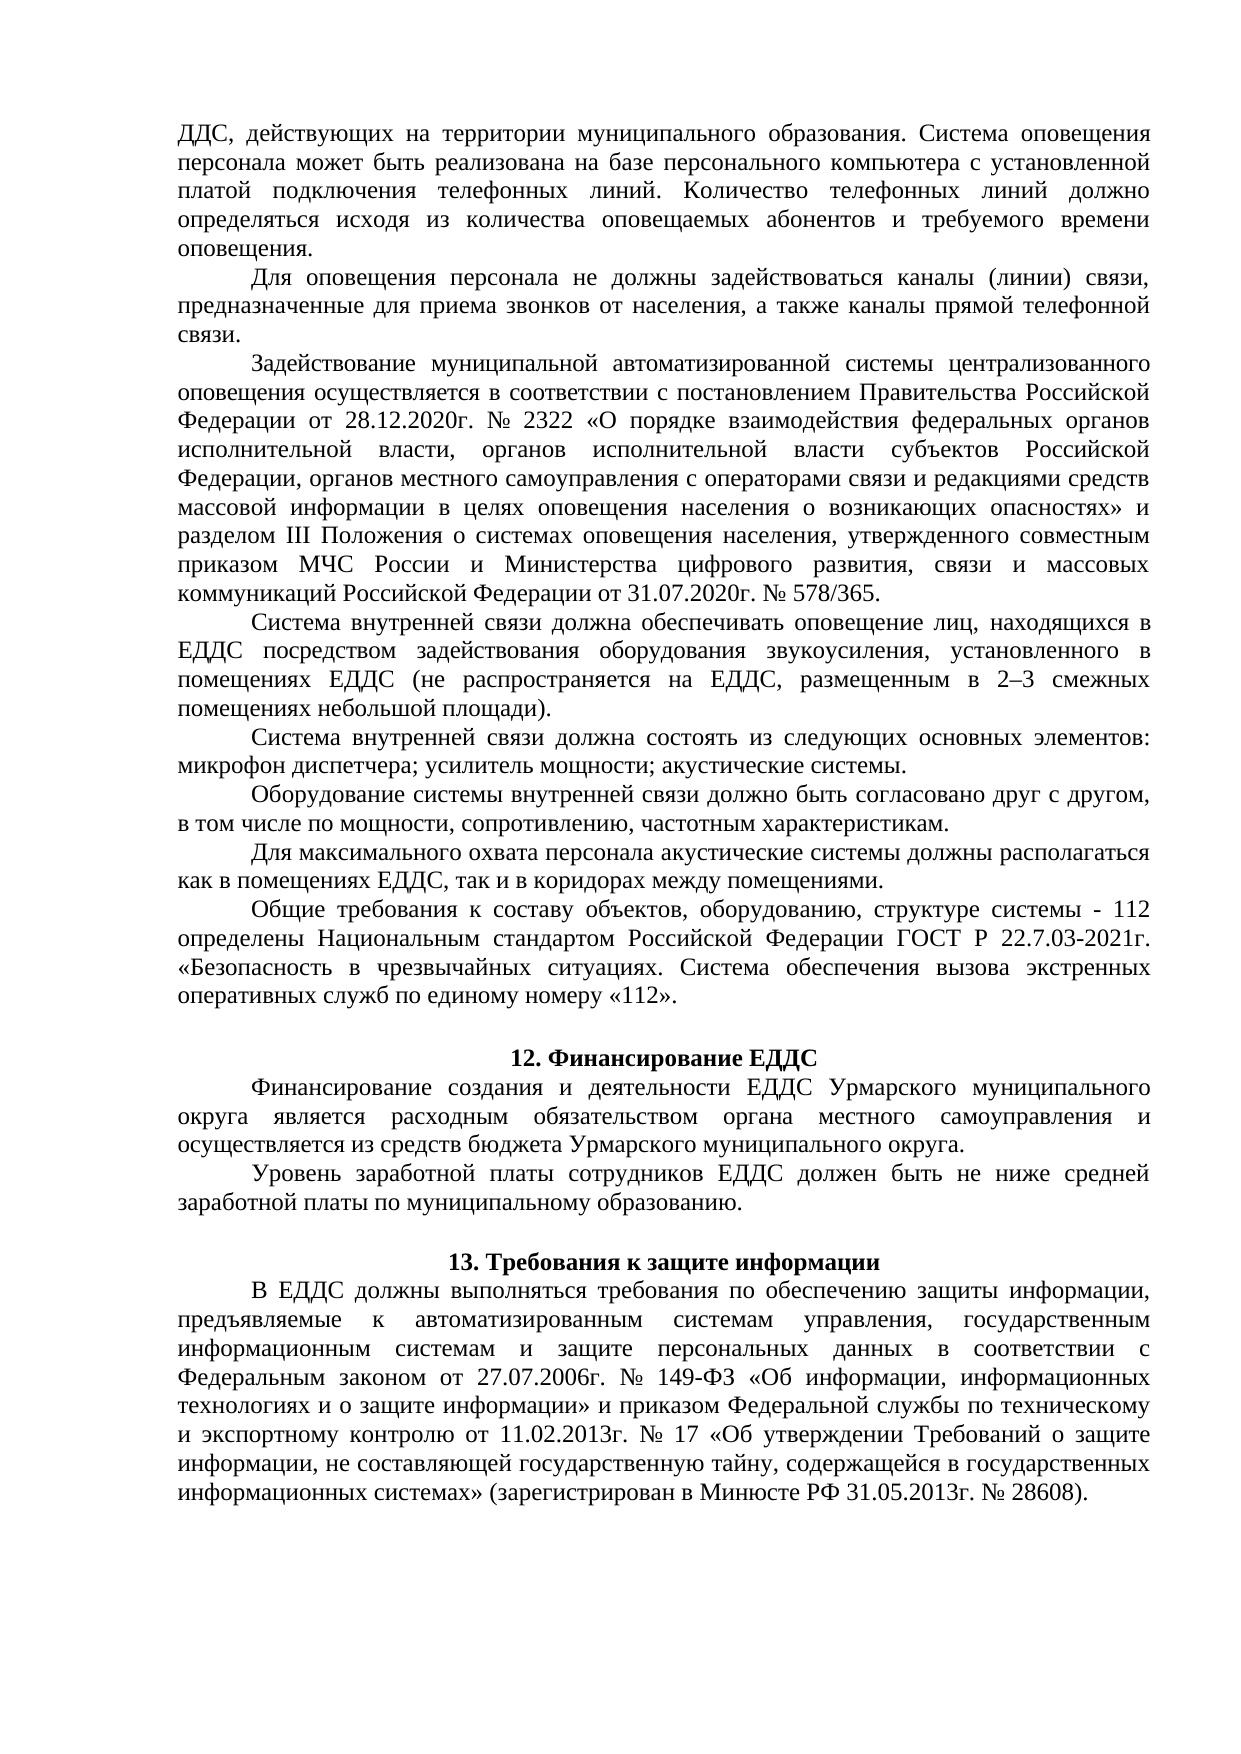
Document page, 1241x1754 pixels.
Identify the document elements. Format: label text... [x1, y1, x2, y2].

text Задействование муниципальной автоматизированной системы централизованного оповещения осуществляется в соответствии с постановлением Правительства Российской Федерации от 28.12.2020г. № 2322 «О порядке взаимодействия федеральных органов исполнительной власти, органов исполнительной власти субъектов Российской Федерации, органов местного самоуправления с операторами связи и редакциями средств массовой информации в целях оповещения населения о возникающих опасностях» и разделом III Положения о системах оповещения населения, утвержденного совместным приказом МЧС России и Министерства цифрового развития, связи и массовых коммуникаций Российской Федерации от 31.07.2020г. № 578/365. [177, 348, 1151, 607]
text Система внутренней связи должна обеспечивать оповещение лиц, находящихся в ЕДДС посредством задействования оборудования звукоусиления, установленного в помещениях ЕДДС (не распространяется на ЕДДС, размещенным в 2–3 смежных помещениях небольшой площади). [177, 607, 1151, 722]
text Финансирование создания и деятельности ЕДДС Урмарского муниципального округа является расходным обязательством органа местного самоуправления и осуществляется из средств бюджета Урмарского муниципального округа. [177, 1072, 1152, 1158]
text Для максимального охвата персонала акустические системы должны располагаться как в помещениях ЕДДС, так и в коридорах между помещениями. [177, 837, 1151, 894]
text 12. Финансирование ЕДДС [177, 1043, 1151, 1072]
text Общие требования к составу объектов, оборудованию, структуре системы - 112 определены Национальным стандартом Российской Федерации ГОСТ Р 22.7.03-2021г. «Безопасность в чрезвычайных ситуациях. Система обеспечения вызова экстренных оперативных служб по единому номеру «112». [177, 894, 1152, 1009]
text В ЕДДС должны выполняться требования по обеспечению защиты информации, предъявляемые к автоматизированным системам управления, государственным информационным системам и защите персональных данных в соответствии с Федеральным законом от 27.07.2006г. № 149-ФЗ «Об информации, информационных технологиях и о защите информации» и приказом Федеральной службы по техническому и экспортному контролю от 11.02.2013г. № 17 «Об утверждении Требований о защите информации, не составляющей государственную тайну, содержащейся в государственных информационных системах» (зарегистрирован в Минюсте РФ 31.05.2013г. № 28608). [177, 1276, 1151, 1506]
text 13. Требования к защите информации [177, 1247, 1151, 1276]
text Уровень заработной платы сотрудников ЕДДС должен быть не ниже средней заработной платы по муниципальному образованию. [177, 1158, 1151, 1216]
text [177, 118, 1151, 262]
text Для оповещения персонала не должны задействоваться каналы (линии) связи, предназначенные для приема звонков от населения, а также каналы прямой телефонной связи. [177, 262, 1151, 348]
text Оборудование системы внутренней связи должно быть согласовано друг с другом, в том числе по мощности, сопротивлению, частотным характеристикам. [177, 779, 1151, 837]
text Система внутренней связи должна состоять из следующих основных элементов: микрофон диспетчера; усилитель мощности; акустические системы. [177, 722, 1151, 779]
